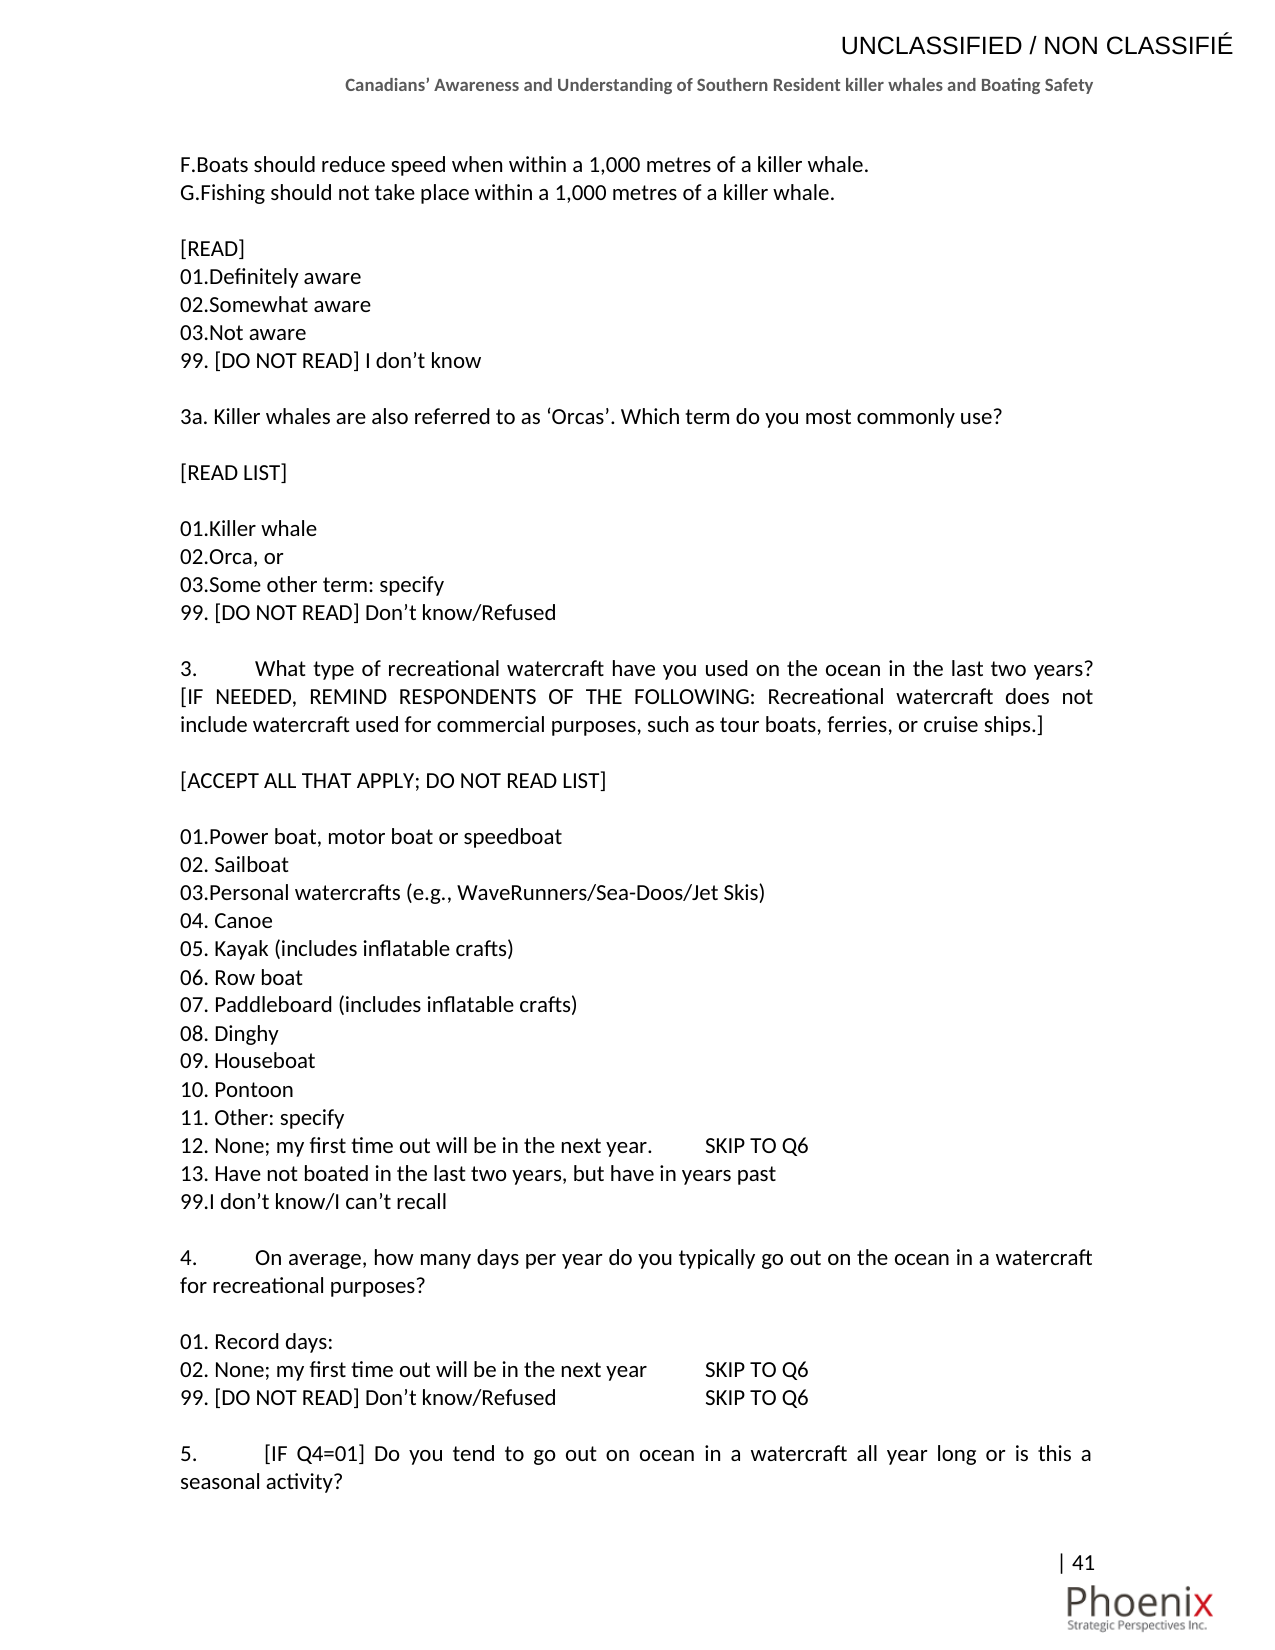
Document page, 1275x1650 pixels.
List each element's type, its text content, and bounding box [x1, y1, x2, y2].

text 01.Definitely aware [180, 262, 1095, 290]
text 03.Some other term: specify [180, 570, 1095, 598]
text 4. On average, how many days per year do you typically go out on the ocean in a watercraft for recreational purposes? [180, 1243, 1095, 1299]
text 03.Not aware [180, 318, 1095, 346]
text 99. [DO NOT READ] Don’t know/Refused SKIP TO Q6 [180, 1383, 1095, 1411]
text 01.Killer whale [180, 514, 1095, 542]
text 12. None; my first time out will be in the next year. SKIP TO Q6 [180, 1131, 1095, 1159]
text [READ LIST] [180, 458, 1095, 486]
text [ACCEPT ALL THAT APPLY; DO NOT READ LIST] [180, 766, 1095, 794]
text 99.I don’t know/I can’t recall [180, 1187, 1095, 1215]
text 08. Dinghy [180, 1019, 1095, 1047]
text 01. Record days: [180, 1327, 1095, 1355]
text 05. Kayak (includes inflatable crafts) [180, 934, 1095, 963]
text 11. Other: specify [180, 1103, 1095, 1131]
text G.Fishing should not take place within a 1,000 metres of a killer whale. [180, 178, 1095, 206]
text 07. Paddleboard (includes inflatable crafts) [180, 991, 1095, 1019]
text 10. Pontoon [180, 1075, 1095, 1103]
text 02. Sailboat [180, 851, 1095, 878]
text [READ] [180, 234, 1095, 262]
text 06. Row boat [180, 963, 1095, 991]
text 03.Personal watercrafts (e.g., WaveRunners/Sea-Doos/Jet Skis) [180, 878, 1095, 907]
text 13. Have not boated in the last two years, but have in years past [180, 1159, 1095, 1187]
text 99. [DO NOT READ] I don’t know [180, 346, 1095, 374]
text 02. None; my first time out will be in the next year SKIP TO Q6 [180, 1355, 1095, 1383]
text 02.Somewhat aware [180, 290, 1095, 318]
text 5. [IF Q4=01] Do you tend to go out on ocean in a watercraft all year long or is this a seasonal activity? [180, 1439, 1095, 1495]
text 99. [DO NOT READ] Don’t know/Refused [180, 598, 1095, 626]
text 01.Power boat, motor boat or speedboat [180, 822, 1095, 851]
picture [1062, 1585, 1214, 1636]
text 09. Houseboat [180, 1047, 1095, 1075]
text 3a. Killer whales are also referred to as ‘Orcas’. Which term do you most commonly use? [180, 402, 1095, 430]
text F.Boats should reduce speed when within a 1,000 metres of a killer whale. [180, 150, 1095, 178]
text 02.Orca, or [180, 542, 1095, 570]
text 04. Canoe [180, 907, 1095, 934]
text 3. What type of recreational watercraft have you used on the ocean in the last two years? [IF NEEDED, REMIND RESPONDENTS OF THE FOLLOWING: Recreational watercraft does not include watercraft used for commercial purposes, such as tour boats, ferries, or cruise ships.] [180, 654, 1095, 738]
